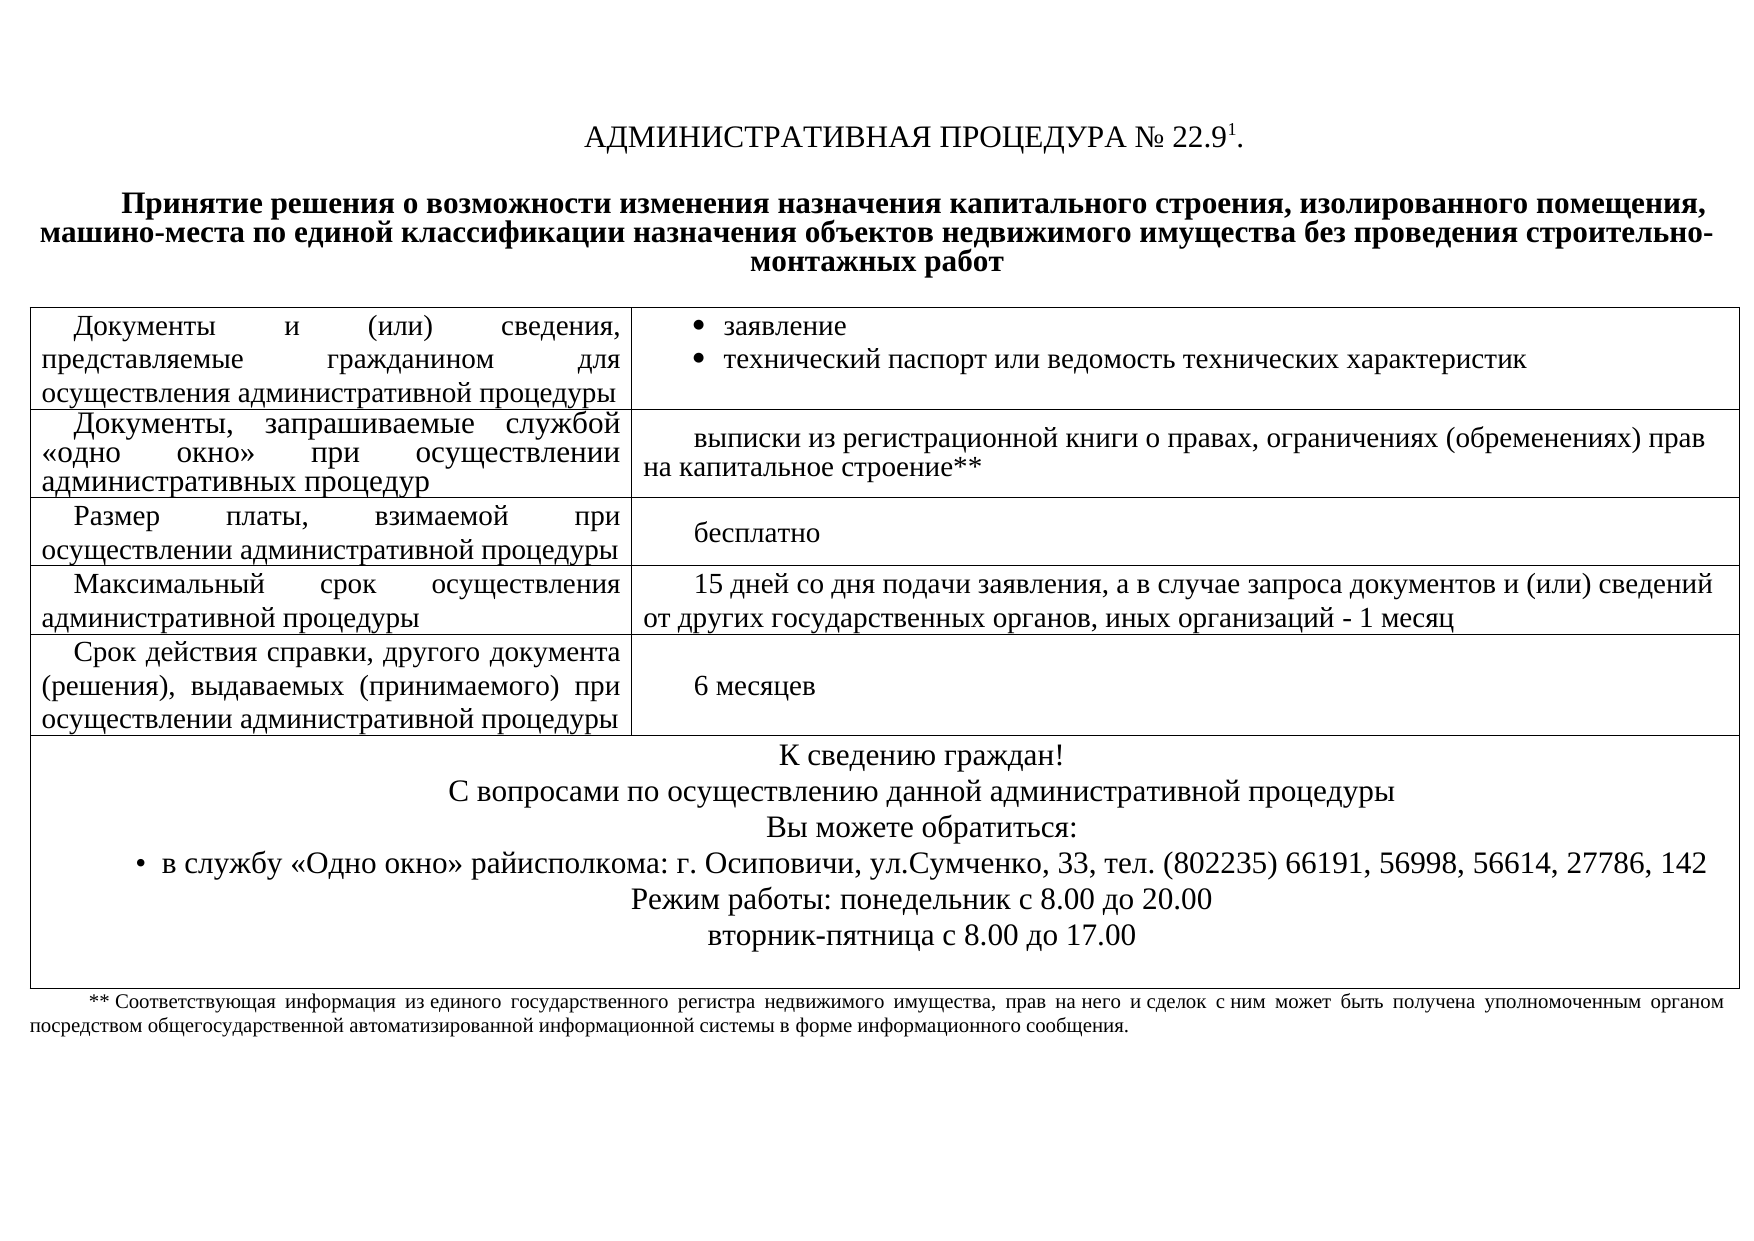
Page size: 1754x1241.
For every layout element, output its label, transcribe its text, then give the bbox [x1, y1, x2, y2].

text ** Соответствующая информация из единого государственного регистра недвижимого имущества, прав на него и сделок с ним может быть получена уполномоченным органом посредством общегосударственной автоматизированной информационной системы в форме информационного сообщения. [29, 989, 1724, 1037]
table_cell выписки из регистрационной книги о правах, ограничениях (обременениях) прав на капитальное строение** [632, 410, 1739, 497]
table_cell Максимальный срок осуществления административной процедуры [31, 566, 631, 633]
table_header заявление технический паспорт или ведомость технических характеристик [632, 308, 1739, 409]
table_cell Срок действия справки, другого документа (решения), выдаваемых (принимаемого) при осуществлении административной процедуры [31, 635, 631, 735]
table_cell Документы, запрашиваемые службой «одно окно» при осуществлении административных процедур [31, 410, 631, 497]
table_cell Размер платы, взимаемой при осуществлении административной процедуры [31, 498, 631, 565]
table_cell К сведению граждан! С вопросами по осуществлению данной административной процедуры Вы можете обратиться: • в службу «Одно окно» райисполкома: г. Осиповичи, ул.Сумченко, 33, тел. (802235) 66191, 56998, 56614, 27786, 142 Режим работы: понедельник с 8.00 до 20.00 вторник-пятница с 8.00 до 17.00 [31, 736, 1739, 988]
table_cell 6 месяцев [632, 635, 1739, 735]
table_cell бесплатно [632, 498, 1739, 565]
text АДМИНИСТРАТИВНАЯ ПРОЦЕДУРА № 22.91. [29, 118, 1724, 154]
table_header Документы и (или) сведения, представляемые гражданином для осуществления административной процедуры [31, 308, 631, 409]
text Принятие решения о возможности изменения назначения капитального строения, изолированного помещения, машино-места по единой клаcсификации назначения объектов недвижимого имущества без проведения строительно-монтажных работ [29, 190, 1724, 278]
table_cell 15 дней со дня подачи заявления, а в случае запроса документов и (или) сведений от других государственных органов, иных организаций - 1 месяц [632, 566, 1739, 633]
